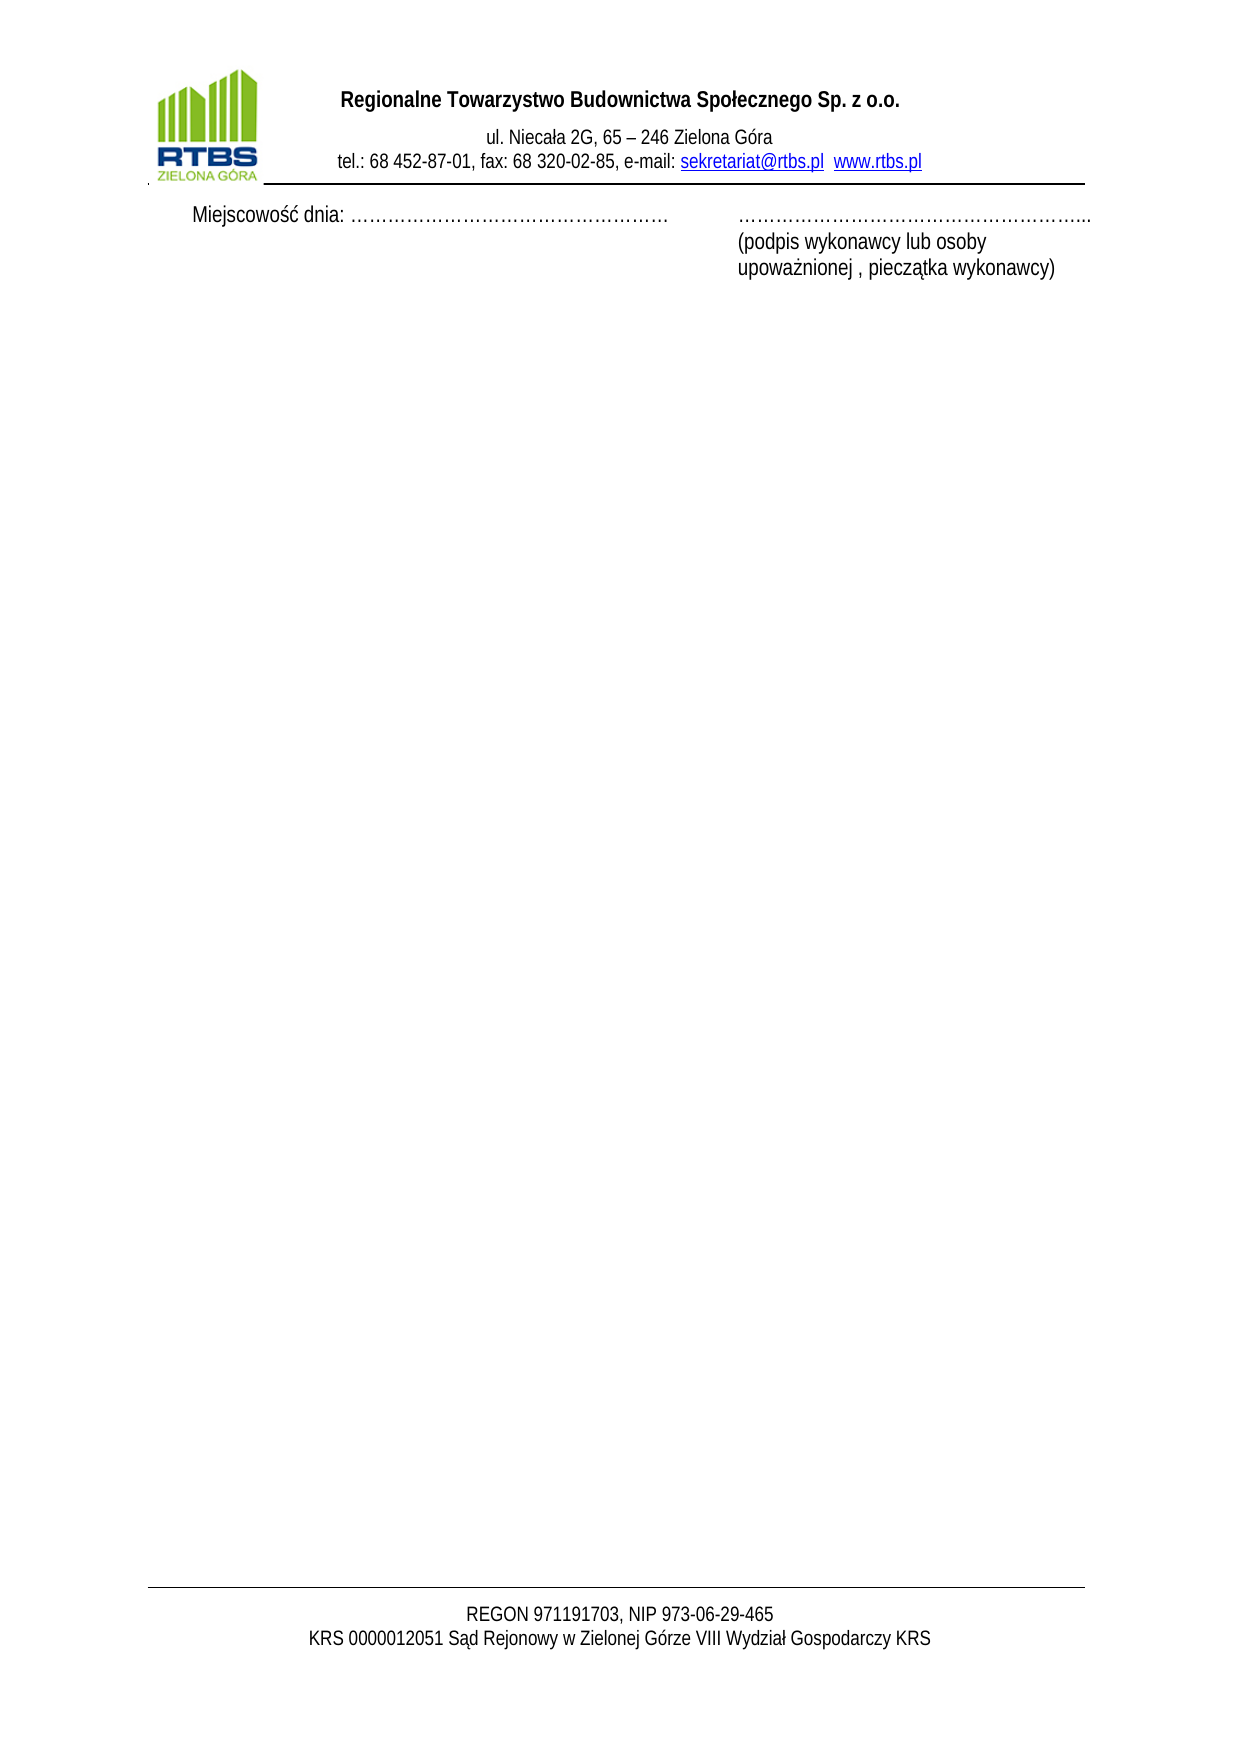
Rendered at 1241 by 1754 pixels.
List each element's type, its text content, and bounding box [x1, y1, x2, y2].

picture [148, 59, 264, 188]
text Miejscowość dnia: …………………………………………… ………………………………………………... [192, 201, 1092, 228]
text (podpis wykonawcy lub osoby upoważnionej , pieczątka wykonawcy) [738, 228, 1092, 280]
